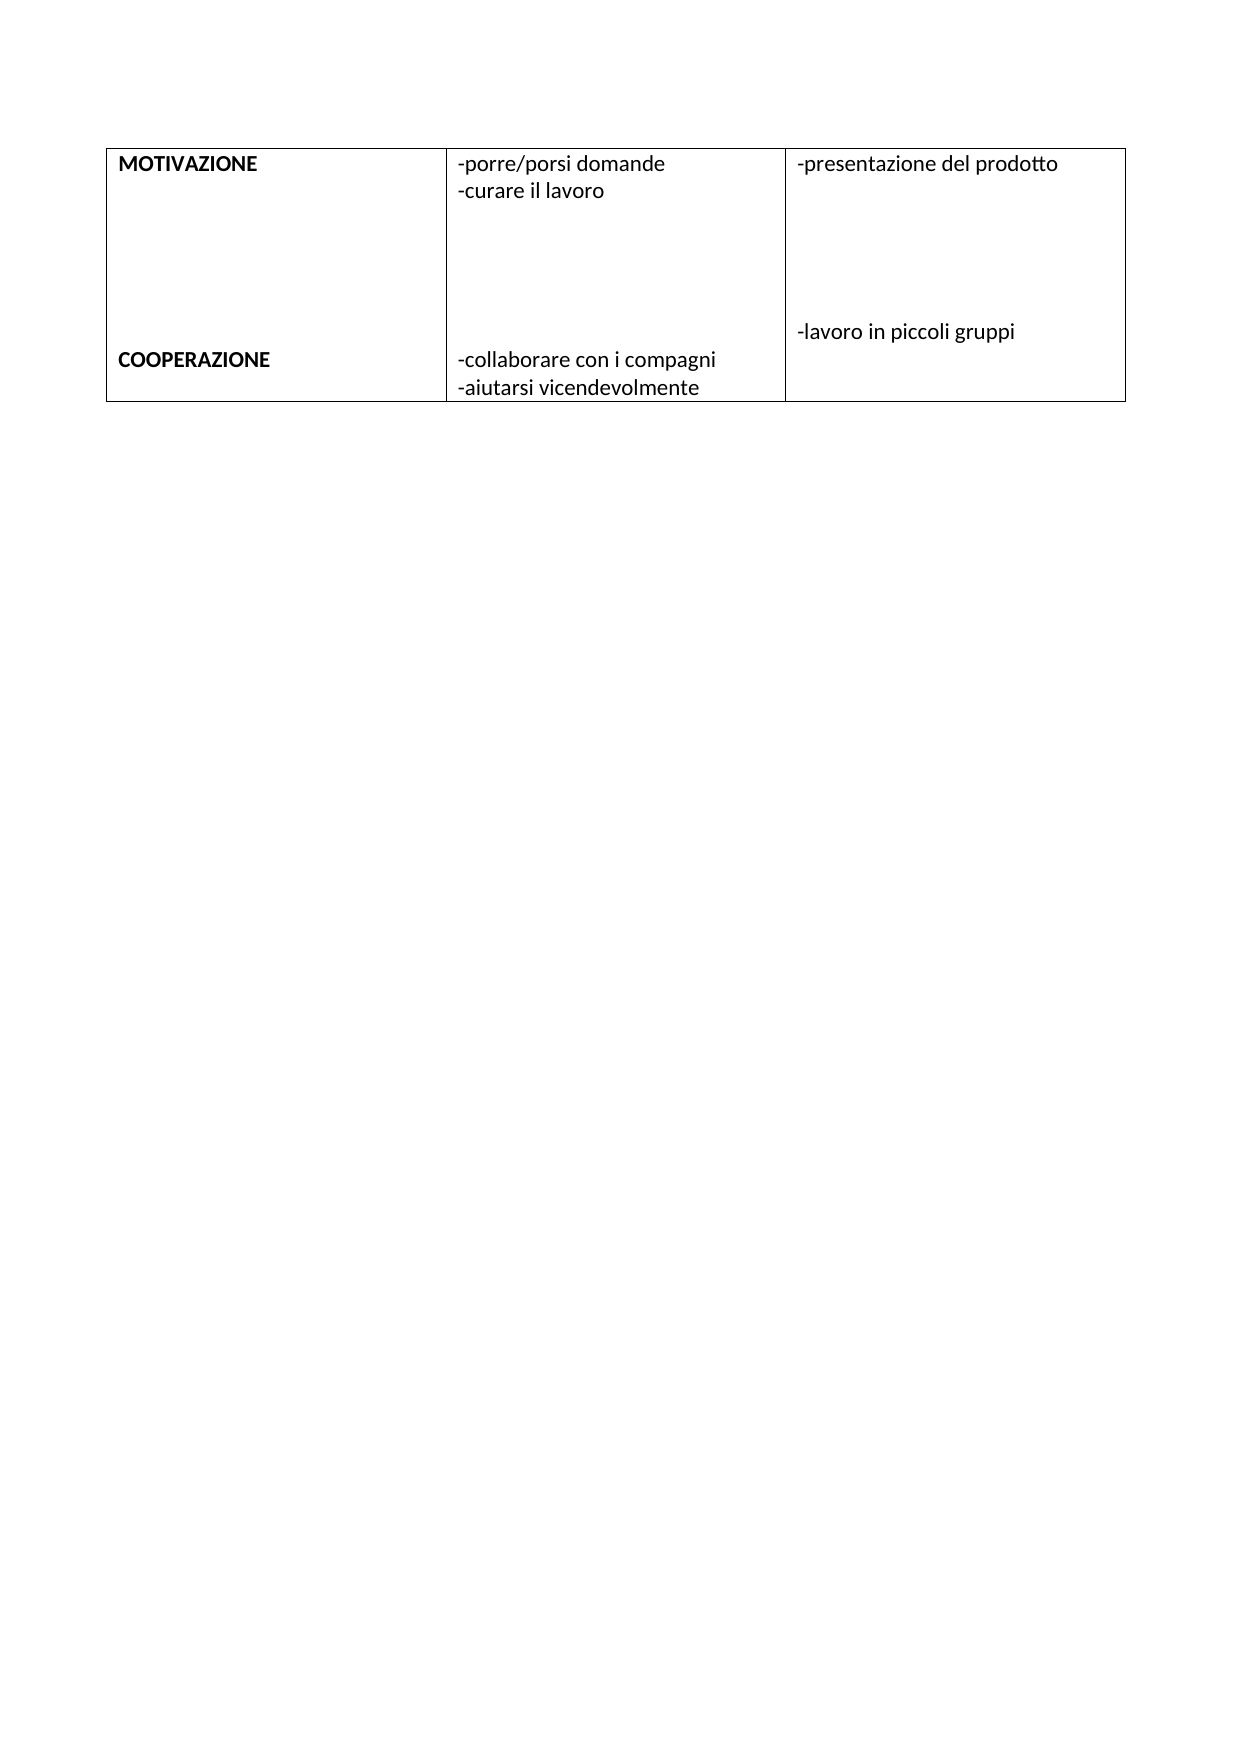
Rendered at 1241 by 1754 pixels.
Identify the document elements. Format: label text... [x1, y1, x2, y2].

table_cell -presentazione del prodotto -lavoro in piccoli gruppi [786, 149, 1125, 401]
table_cell MOTIVAZIONE COOPERAZIONE [107, 149, 446, 401]
table_cell -porre/porsi domande -curare il lavoro -collaborare con i compagni -aiutarsi vicendevolmente [447, 149, 785, 401]
